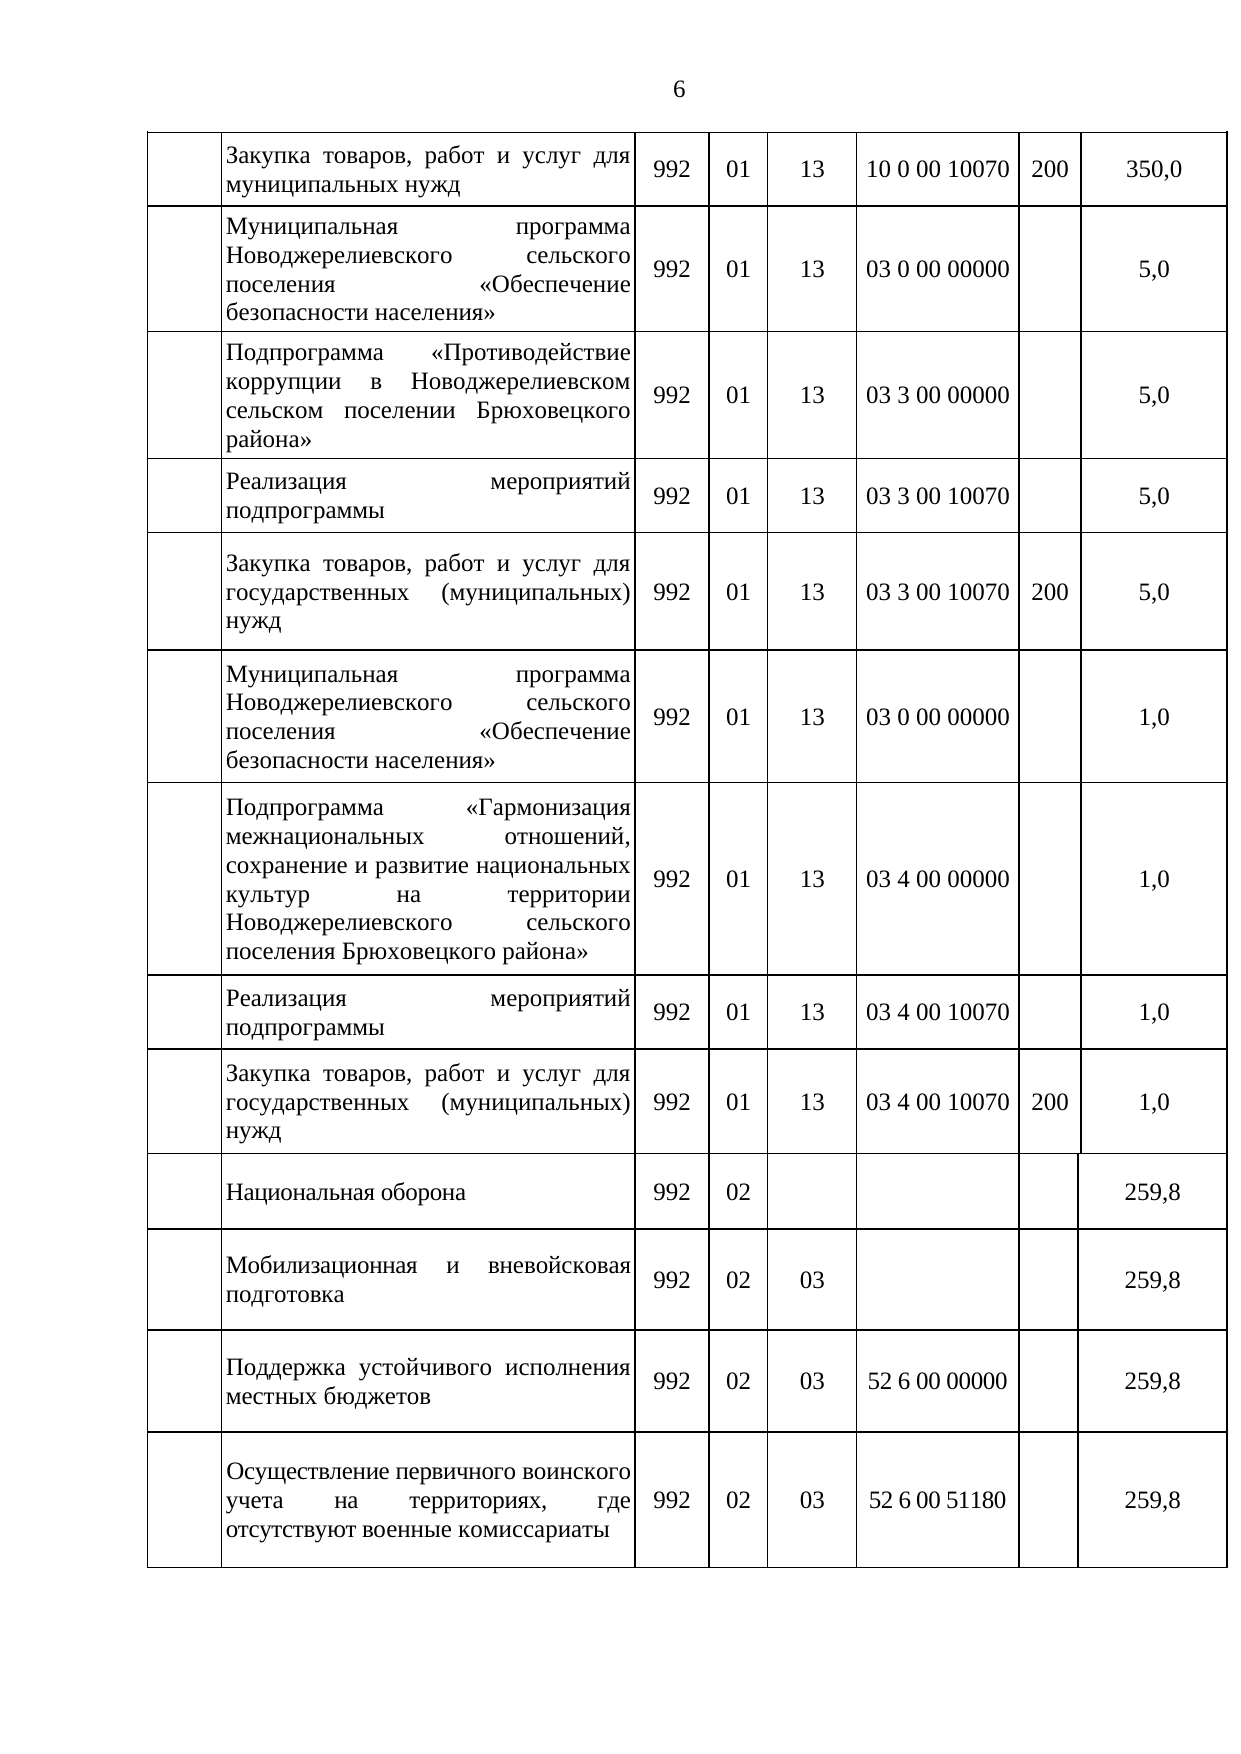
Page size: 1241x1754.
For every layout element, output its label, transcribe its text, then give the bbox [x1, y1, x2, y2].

table_cell 03 4 00 10070 [857, 976, 1018, 1048]
table_cell 01 [710, 651, 767, 782]
table_cell 13 [768, 1050, 856, 1152]
table_cell [148, 533, 221, 649]
table_cell 5,0 [1082, 533, 1226, 649]
table_cell Муниципальная программа Новоджерелиевского сельского поселения «Обеспечение безопасности населения» [222, 207, 634, 331]
table_cell 10 0 00 10070 [857, 133, 1018, 205]
table_cell 01 [710, 207, 767, 331]
table_cell 992 [636, 976, 708, 1048]
table_cell 992 [636, 207, 708, 331]
table_cell 1,0 [1082, 651, 1226, 782]
table_cell [857, 1154, 1018, 1228]
table_cell [148, 1230, 221, 1329]
table_cell [148, 207, 221, 331]
table_cell Подпрограмма «Гармонизация межнациональных отношений, сохранение и развитие национальных культур на территории Новоджерелиевского сельского поселения Брюховецкого района» [222, 783, 634, 974]
table_cell 03 4 00 00000 [857, 783, 1018, 974]
table_cell 992 [636, 651, 708, 782]
table_cell 13 [768, 459, 856, 531]
table_cell 02 [710, 1230, 767, 1329]
table_cell 01 [710, 1050, 767, 1152]
table_cell Закупка товаров, работ и услуг для государственных (муниципальных) нужд [222, 533, 634, 649]
table_cell 01 [710, 459, 767, 531]
table_cell 350,0 [1082, 133, 1226, 205]
table_cell 5,0 [1082, 207, 1226, 331]
table_cell [148, 1154, 221, 1228]
table_cell 02 [710, 1154, 767, 1228]
table_cell [1020, 207, 1080, 331]
table_cell Муниципальная программа Новоджерелиевского сельского поселения «Обеспечение безопасности населения» [222, 651, 634, 782]
table_cell [148, 1050, 221, 1152]
table_cell 200 [1020, 133, 1080, 205]
table_cell [148, 976, 221, 1048]
table_cell [148, 1433, 221, 1566]
table_cell [148, 459, 221, 531]
table_cell 992 [636, 783, 708, 974]
table_cell 03 3 00 00000 [857, 332, 1018, 458]
table_cell [1020, 783, 1080, 974]
table_cell Поддержка устойчивого исполнения местных бюджетов [222, 1331, 634, 1431]
table_cell Закупка товаров, работ и услуг для муниципальных нужд [222, 133, 634, 205]
table_cell 1,0 [1082, 976, 1226, 1048]
table_cell 13 [768, 133, 856, 205]
table_cell 01 [710, 976, 767, 1048]
table_cell 992 [636, 1050, 708, 1152]
table_cell 992 [636, 332, 708, 458]
table_cell [1020, 1331, 1077, 1431]
table_cell 52 6 00 51180 [857, 1433, 1018, 1566]
table_cell [148, 783, 221, 974]
table_cell 259,8 [1079, 1331, 1226, 1431]
table_cell 992 [636, 1433, 708, 1566]
table_cell 01 [710, 783, 767, 974]
table_cell 02 [710, 1331, 767, 1431]
table_cell [148, 332, 221, 458]
table_cell 200 [1020, 533, 1080, 649]
table_cell 03 [768, 1230, 856, 1329]
table_cell Реализация мероприятий подпрограммы [222, 459, 634, 531]
table_cell 13 [768, 976, 856, 1048]
table_cell 992 [636, 533, 708, 649]
table_cell [1020, 1230, 1077, 1329]
table_cell Осуществление первичного воинского учета на территориях, где отсутствуют военные комиссариаты [222, 1433, 634, 1566]
table_cell 13 [768, 533, 856, 649]
table_cell [1020, 976, 1080, 1048]
table_cell 03 4 00 10070 [857, 1050, 1018, 1152]
table_cell 13 [768, 332, 856, 458]
table_cell 200 [1020, 1050, 1080, 1152]
table_cell [148, 133, 221, 205]
table_cell 992 [636, 1331, 708, 1431]
table_cell Подпрограмма «Противодействие коррупции в Новоджерелиевском сельском поселении Брюховецкого района» [222, 332, 634, 458]
table_cell [1020, 459, 1080, 531]
table_cell [1020, 1154, 1077, 1228]
table_cell 03 0 00 00000 [857, 651, 1018, 782]
table_cell 259,8 [1079, 1230, 1226, 1329]
table_cell 992 [636, 1230, 708, 1329]
table_cell 1,0 [1082, 783, 1226, 974]
table_cell Реализация мероприятий подпрограммы [222, 976, 634, 1048]
table_cell 01 [710, 533, 767, 649]
table_cell [1020, 1433, 1077, 1566]
table_cell 259,8 [1079, 1433, 1226, 1566]
table_cell [148, 1331, 221, 1431]
table_cell [768, 1154, 856, 1228]
table_cell 992 [636, 133, 708, 205]
table_cell [857, 1230, 1018, 1329]
table_cell 03 [768, 1433, 856, 1566]
table_cell [148, 651, 221, 782]
table_cell 03 3 00 10070 [857, 533, 1018, 649]
table_cell 03 0 00 00000 [857, 207, 1018, 331]
table_cell 13 [768, 207, 856, 331]
table_cell 13 [768, 651, 856, 782]
table_cell Национальная оборона [222, 1154, 634, 1228]
table_cell 992 [636, 1154, 708, 1228]
table_cell 01 [710, 332, 767, 458]
table_cell 992 [636, 459, 708, 531]
table_cell Мобилизационная и вневойсковая подготовка [222, 1230, 634, 1329]
table_cell 5,0 [1082, 459, 1226, 531]
table_cell 02 [710, 1433, 767, 1566]
table_cell 5,0 [1082, 332, 1226, 458]
table_cell Закупка товаров, работ и услуг для государственных (муниципальных) нужд [222, 1050, 634, 1152]
table_cell 13 [768, 783, 856, 974]
table_cell 03 [768, 1331, 856, 1431]
table_cell 259,8 [1079, 1154, 1226, 1228]
table_cell 52 6 00 00000 [857, 1331, 1018, 1431]
table_cell 1,0 [1082, 1050, 1226, 1152]
table_cell [1020, 651, 1080, 782]
table_cell 01 [710, 133, 767, 205]
table_cell [1020, 332, 1080, 458]
table_cell 03 3 00 10070 [857, 459, 1018, 531]
